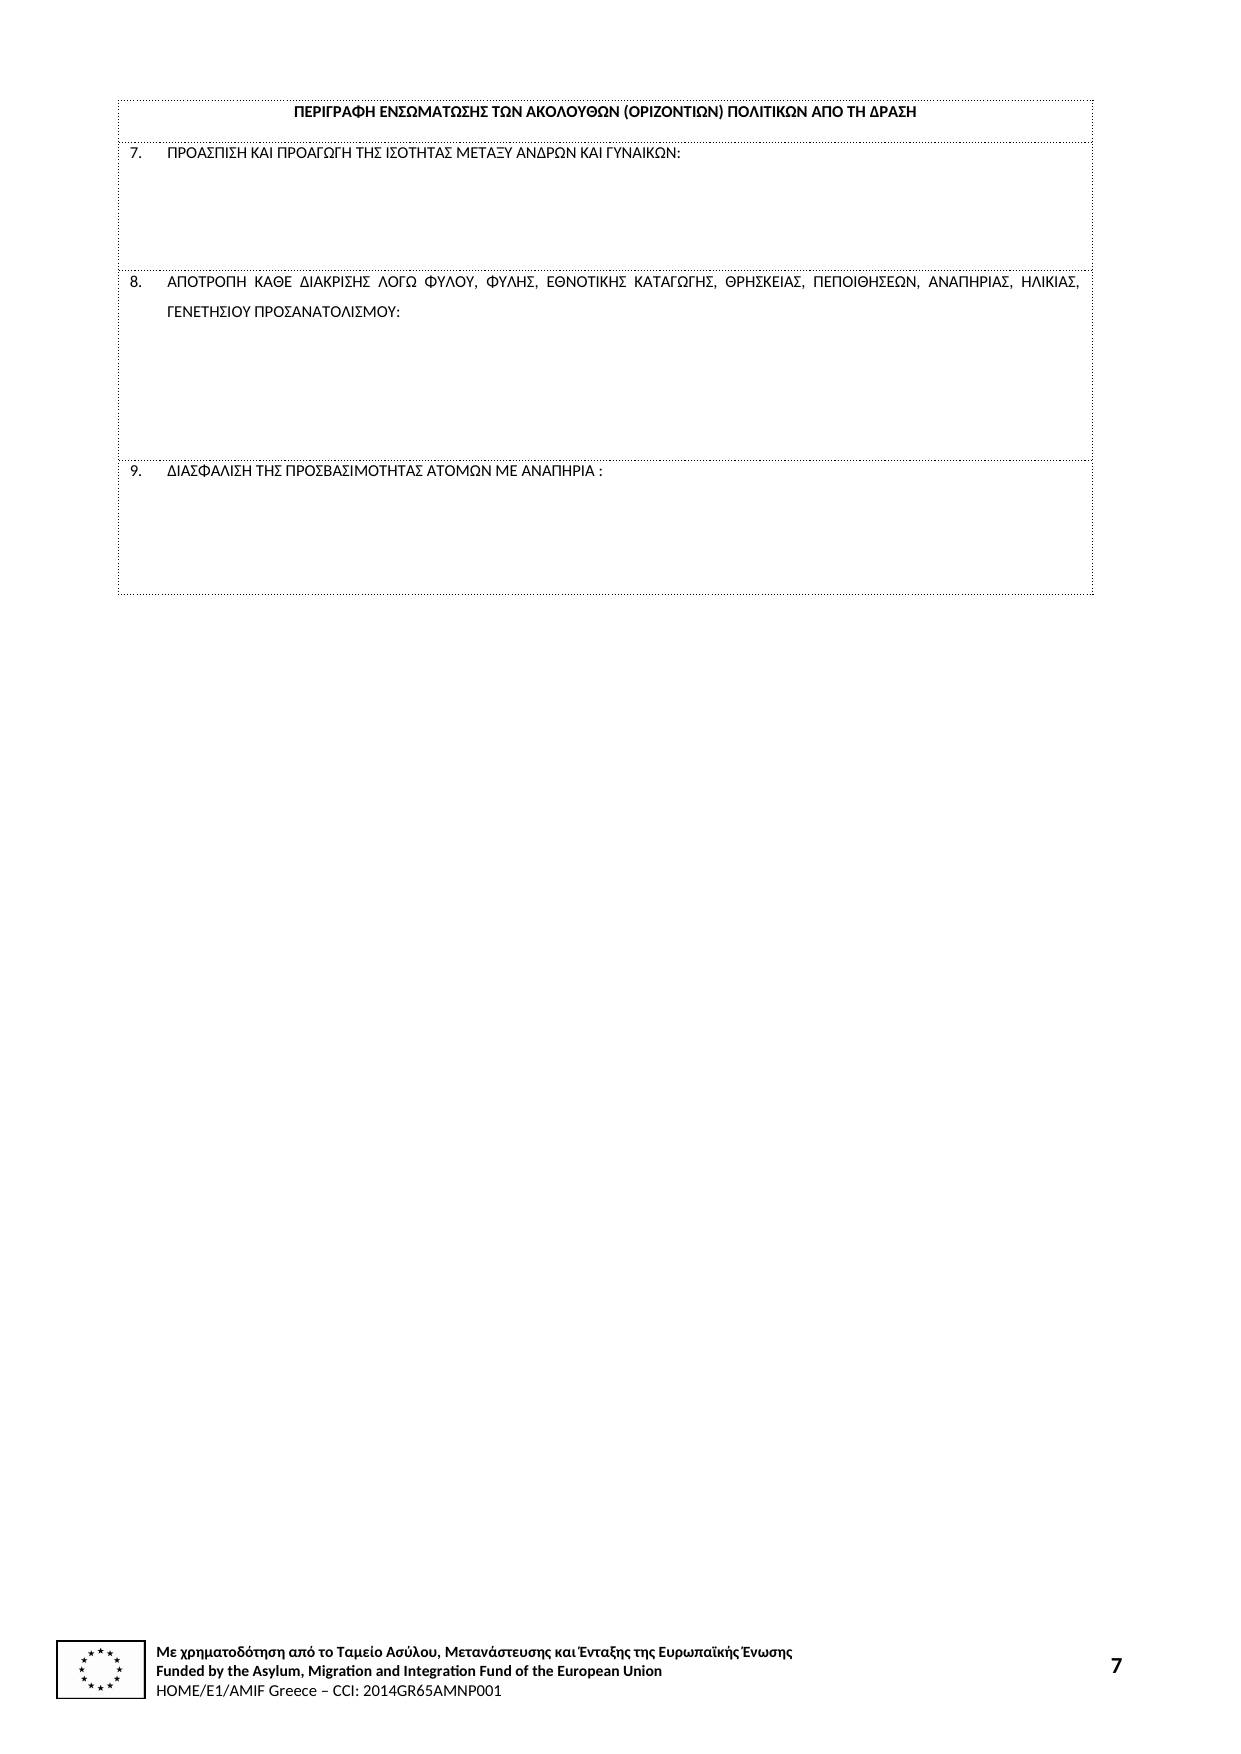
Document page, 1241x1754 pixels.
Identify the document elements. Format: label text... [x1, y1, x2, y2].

table_cell ΠΡΟΑΣΠΙΣΗ ΚΑΙ ΠΡΟΑΓΩΓΗ ΤΗΣ ΙΣΟΤΗΤΑΣ ΜΕΤΑΞΥ ΑΝΔΡΩΝ ΚΑΙ ΓΥΝΑΙΚΩΝ: [118, 142, 1092, 270]
table_header ΠΕΡΙΓΡΑΦΗ ΕΝΣΩΜΑΤΩΣΗΣ ΤΩΝ ΑΚΟΛΟΥΘΩΝ (ΟΡΙΖΟΝΤΙΩΝ) ΠΟΛΙΤΙΚΩΝ ΑΠΟ ΤΗ ΔΡΑΣΗ [118, 100, 1092, 142]
table_cell ΑΠΟΤΡΟΠΗ ΚΑΘΕ ΔΙΑΚΡΙΣΗΣ ΛΟΓΩ ΦΥΛΟΥ, ΦΥΛΗΣ, ΕΘΝΟΤΙΚΗΣ ΚΑΤΑΓΩΓΗΣ, ΘΡΗΣΚΕΙΑΣ, ΠΕΠΟΙΘΗΣΕΩΝ, ΑΝΑΠΗΡΙΑΣ, ΗΛΙΚΙΑΣ, ΓΕΝΕΤΗΣΙΟΥ ΠΡΟΣΑΝΑΤΟΛΙΣΜΟΥ: [118, 270, 1092, 459]
picture [58, 1642, 144, 1698]
table_cell ΔΙΑΣΦΑΛΙΣΗ ΤΗΣ ΠΡΟΣΒΑΣΙΜΟΤΗΤΑΣ ΑΤΟΜΩΝ ΜΕ ΑΝΑΠΗΡΙΑ : [118, 460, 1092, 594]
